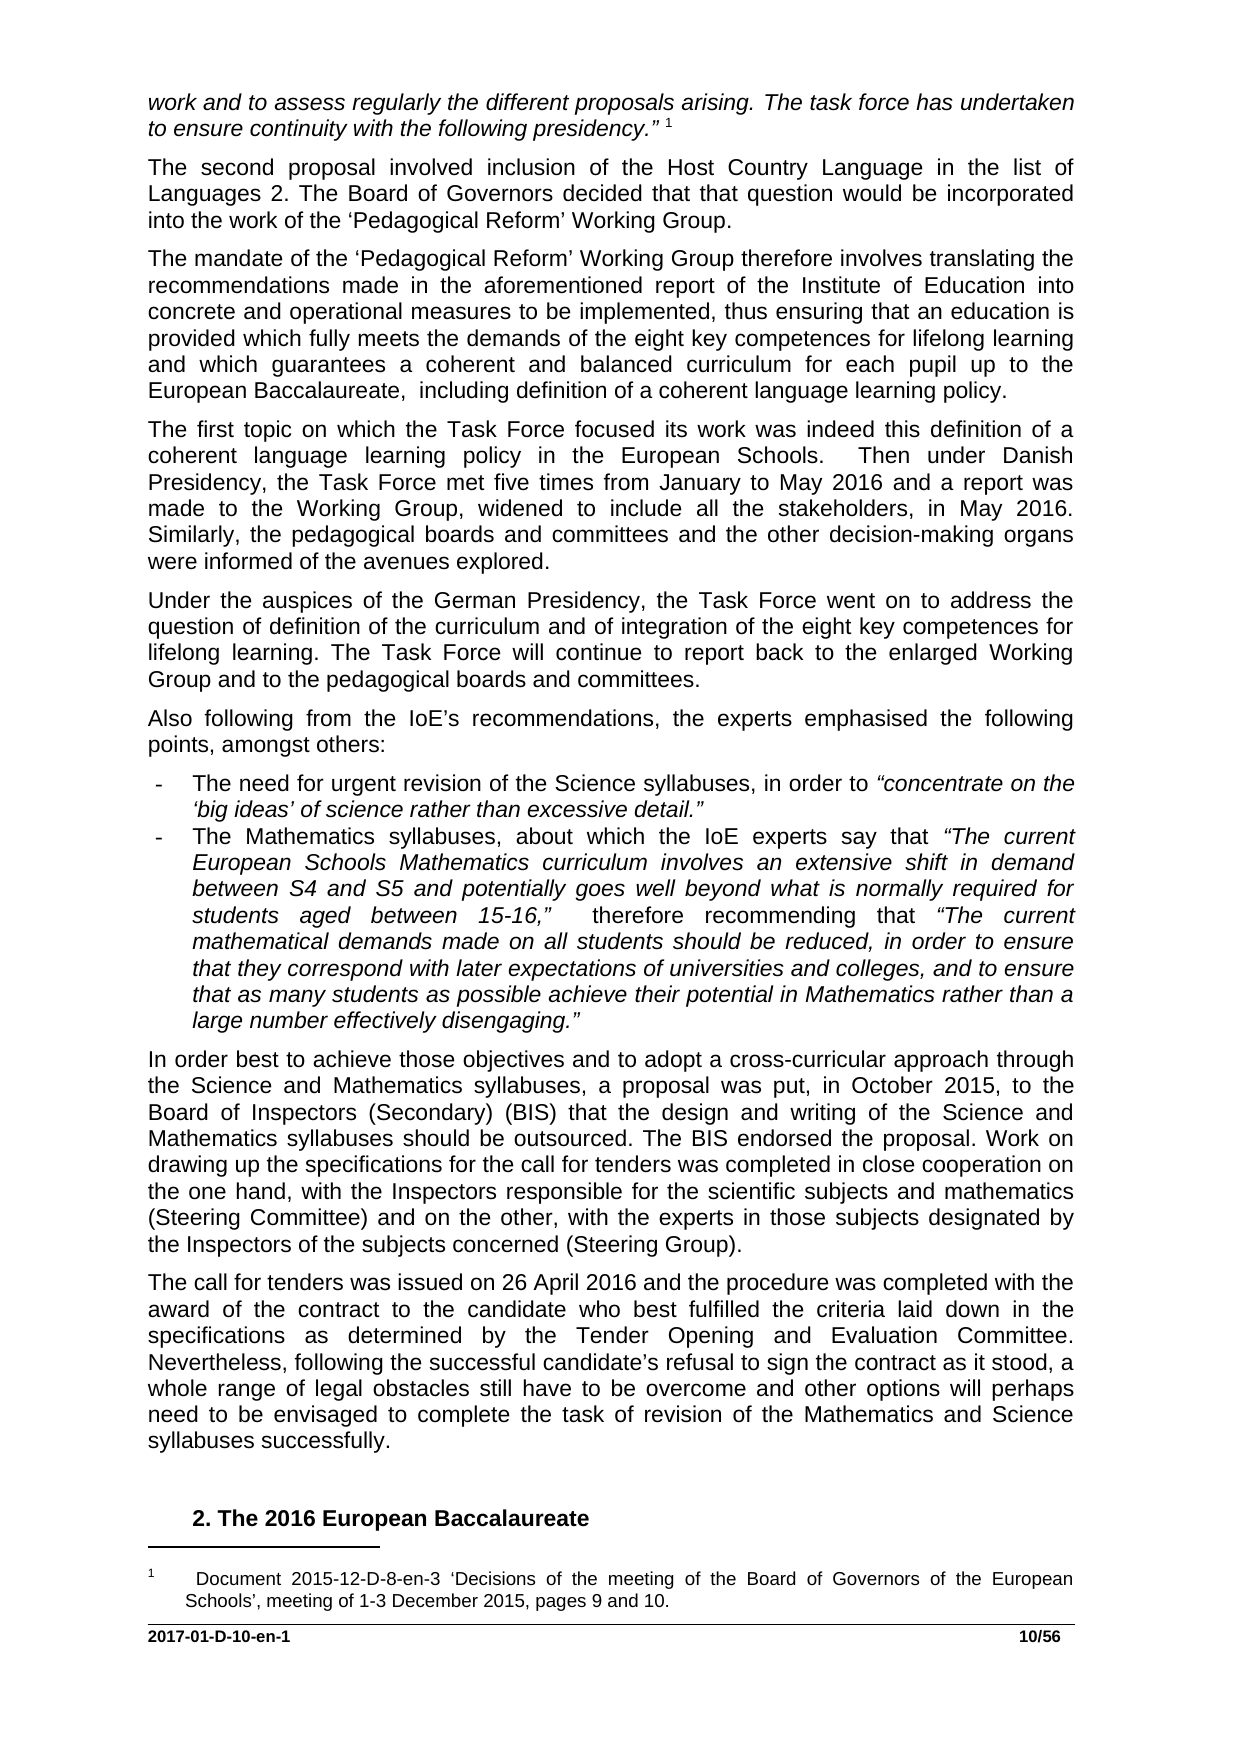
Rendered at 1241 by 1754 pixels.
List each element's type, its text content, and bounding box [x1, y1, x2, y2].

text The call for tenders was issued on 26 April 2016 and the procedure was completed with the award of the contract to the candidate who best fulfilled the criteria laid down in the specifications as determined by the Tender Opening and Evaluation Committee. Nevertheless, following the successful candidate’s refusal to sign the contract as it stood, a whole range of legal obstacles still have to be overcome and other options will perhaps need to be envisaged to complete the task of revision of the Mathematics and Science syllabuses successfully. [148, 1269, 1075, 1454]
text Under the auspices of the German Presidency, the Task Force went on to address the question of definition of the curriculum and of integration of the eight key competences for lifelong learning. The Task Force will continue to report back to the enlarged Working Group and to the pedagogical boards and committees. [148, 587, 1075, 692]
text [148, 89, 1075, 141]
text The mandate of the ‘Pedagogical Reform’ Working Group therefore involves translating the recommendations made in the aforementioned report of the Institute of Education into concrete and operational measures to be implemented, thus ensuring that an education is provided which fully meets the demands of the eight key competences for lifelong learning and which guarantees a coherent and balanced curriculum for each pupil up to the European Baccalaureate, including definition of a coherent language learning policy. [148, 245, 1075, 403]
text The first topic on which the Task Force focused its work was indeed this definition of a coherent language learning policy in the European Schools. Then under Danish Presidency, the Task Force met five times from January to May 2016 and a report was made to the Working Group, widened to include all the stakeholders, in May 2016. Similarly, the pedagogical boards and committees and the other decision-making organs were informed of the avenues explored. [148, 416, 1075, 574]
text Also following from the IoE’s recommendations, the experts emphasised the following points, amongst others: [148, 704, 1075, 757]
list The need for urgent revision of the Science syllabuses, in order to “concentrate on the ‘big ideas’ of science rather than excessive detail.” [155, 770, 1075, 823]
text The second proposal involved inclusion of the Host Country Language in the list of Languages 2. The Board of Governors decided that that question would be incorporated into the work of the ‘Pedagogical Reform’ Working Group. [148, 154, 1075, 233]
text 2. The 2016 European Baccalaureate [192, 1505, 1075, 1532]
text In order best to achieve those objectives and to adopt a cross-curricular approach through the Science and Mathematics syllabuses, a proposal was put, in October 2015, to the Board of Inspectors (Secondary) (BIS) that the design and writing of the Science and Mathematics syllabuses should be outsourced. The BIS endorsed the proposal. Work on drawing up the specifications for the call for tenders was completed in close cooperation on the one hand, with the Inspectors responsible for the scientific subjects and mathematics (Steering Committee) and on the other, with the experts in those subjects designated by the Inspectors of the subjects concerned (Steering Group). [148, 1046, 1075, 1257]
list The Mathematics syllabuses, about which the IoE experts say that “The current European Schools Mathematics curriculum involves an extensive shift in demand between S4 and S5 and potentially goes well beyond what is normally required for students aged between 15-16,” therefore recommending that “The current mathematical demands made on all students should be reduced, in order to ensure that they correspond with later expectations of universities and colleges, and to ensure that as many students as possible achieve their potential in Mathematics rather than a large number effectively disengaging.” [155, 823, 1075, 1033]
